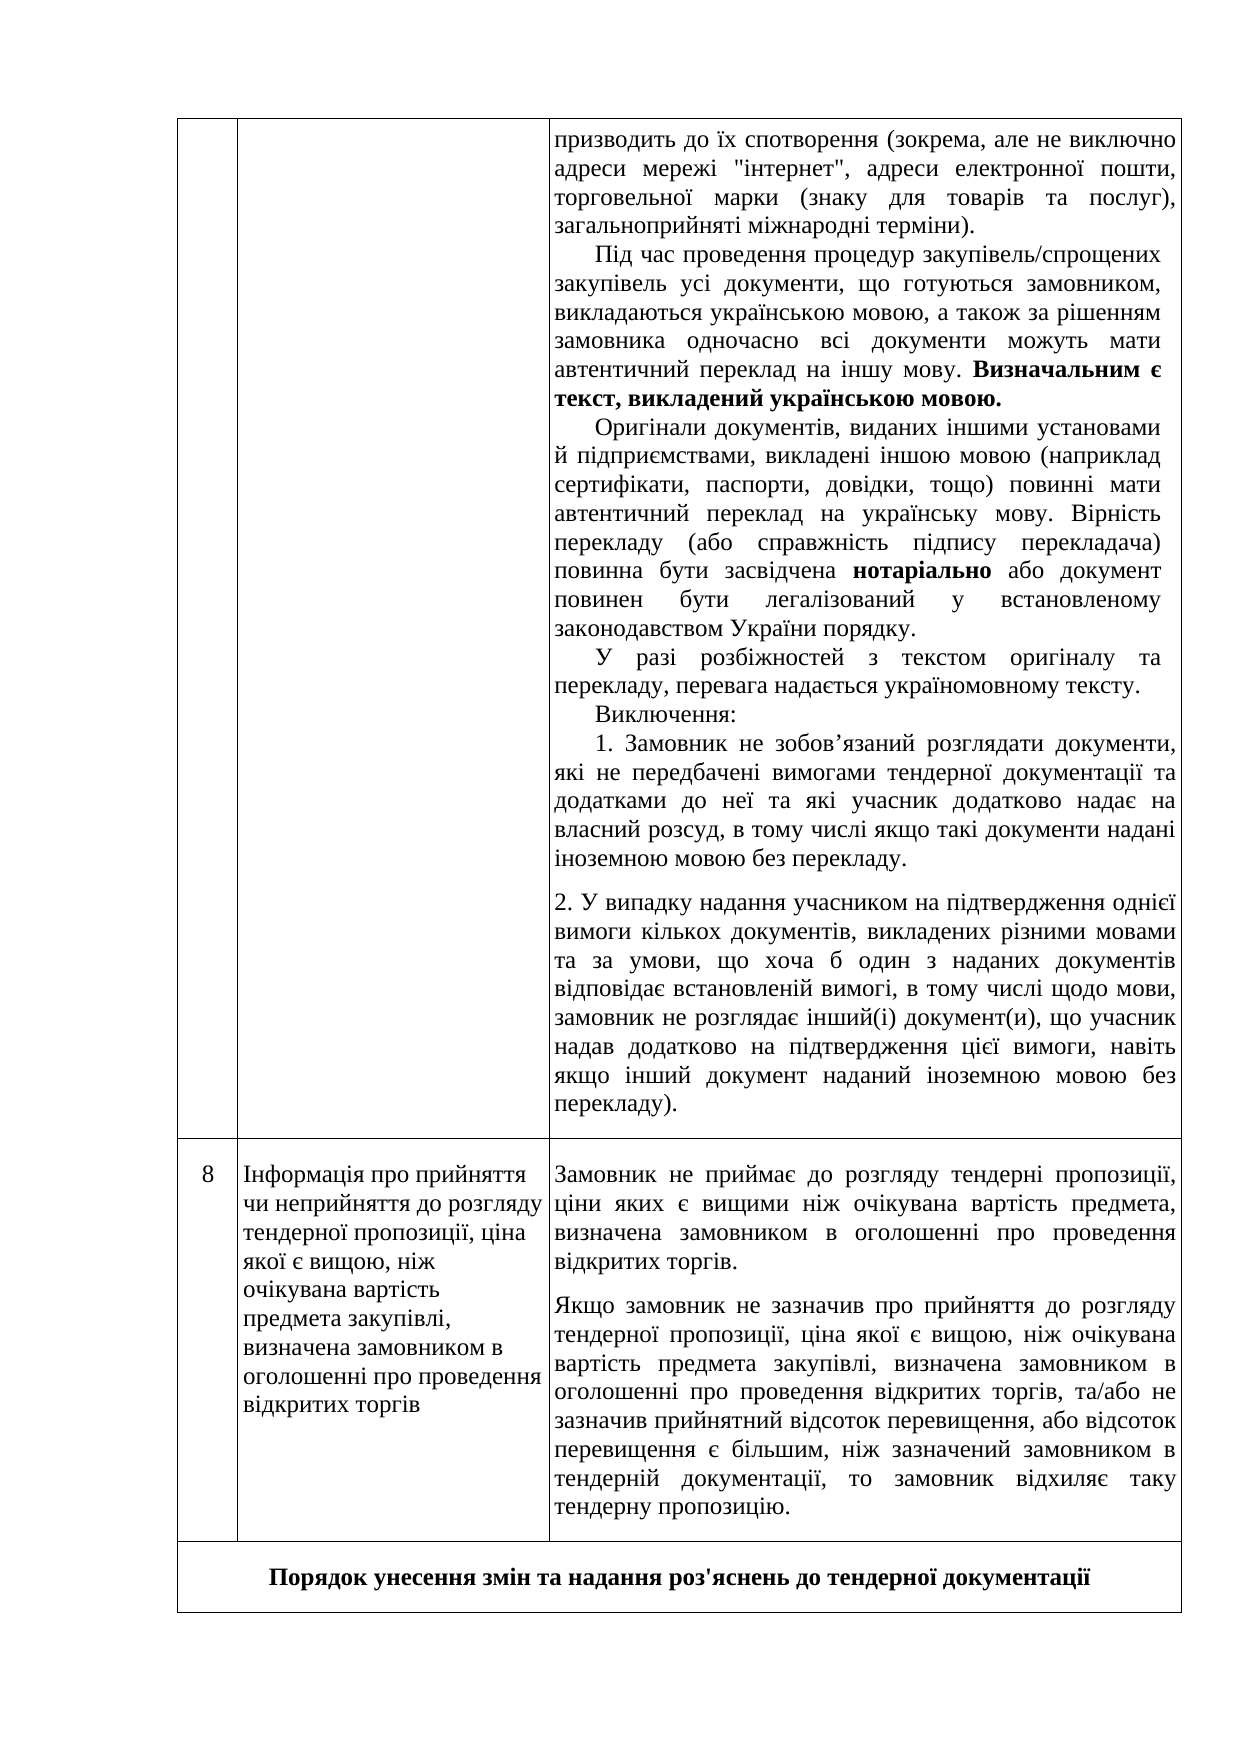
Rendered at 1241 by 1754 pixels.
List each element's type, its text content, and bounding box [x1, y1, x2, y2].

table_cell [550, 119, 1181, 1138]
table_cell 8 [178, 1139, 237, 1541]
table_cell Замовник не приймає до розгляду тендерні пропозиції, ціни яких є вищими ніж очікувана вартість предмета, визначена замовником в оголошенні про проведення відкритих торгів. Якщо замовник не зазначив про прийняття до розгляду тендерної пропозиції, ціна якої є вищою, ніж очікувана вартість предмета закупівлі, визначена замовником в оголошенні про проведення відкритих торгів, та/або не зазначив прийнятний відсоток перевищення, або відсоток перевищення є більшим, ніж зазначений замовником в тендерній документації, то замовник відхиляє таку тендерну пропозицію. [550, 1139, 1181, 1541]
table_cell Порядок унесення змін та надання роз'яснень до тендерної документації [178, 1542, 1181, 1612]
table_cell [238, 119, 549, 1138]
table_cell 7 [178, 119, 237, 1138]
table_cell Інформація про прийняття чи неприйняття до розгляду тендерної пропозиції, ціна якої є вищою, ніж очікувана вартість предмета закупівлі, визначена замовником в оголошенні про проведення відкритих торгів [238, 1139, 549, 1541]
